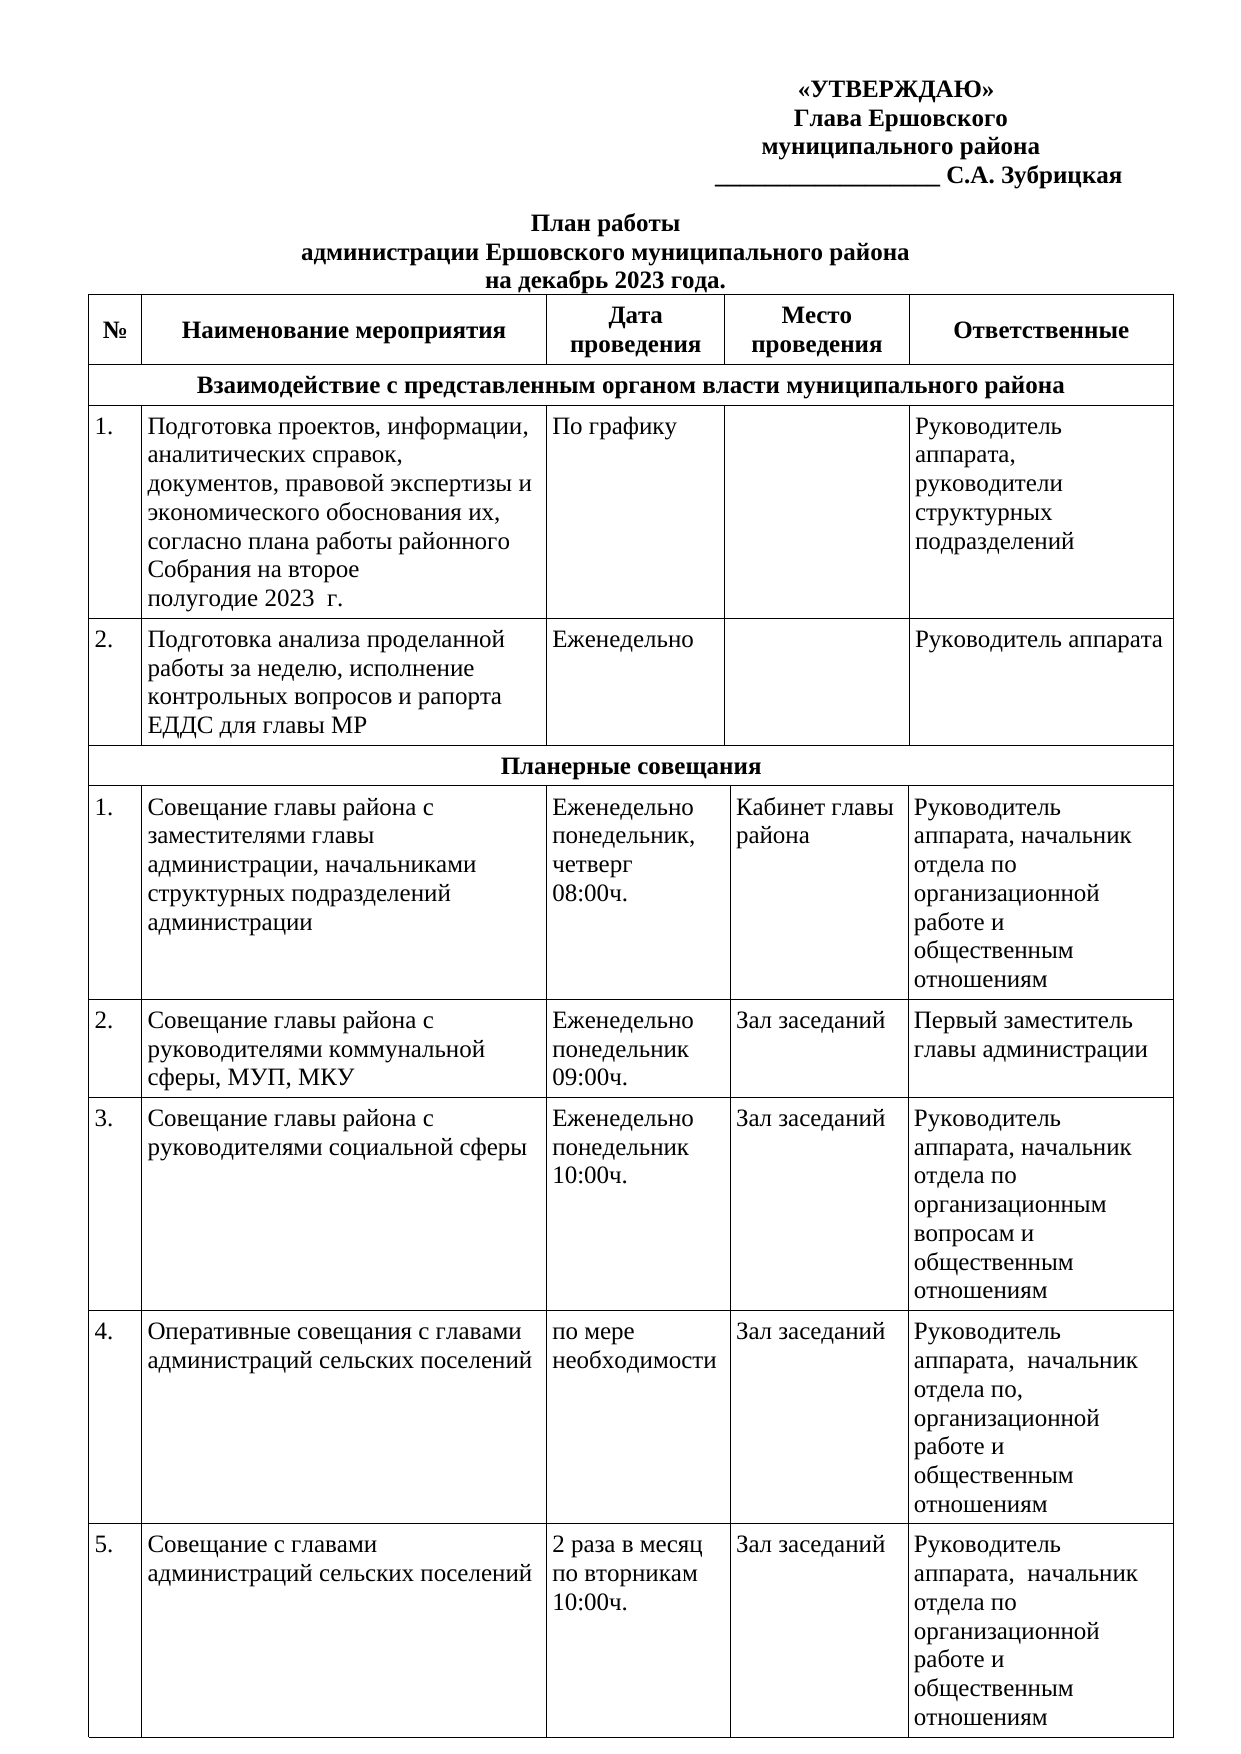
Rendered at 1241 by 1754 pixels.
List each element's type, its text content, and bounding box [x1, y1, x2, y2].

table_cell Подготовка проектов, информации, аналитических справок, документов, правовой экспертизы и экономического обоснования их, согласно плана работы районного Собрания на второе полугодие 2023 г. [142, 406, 546, 618]
table_cell 1. [89, 406, 141, 618]
table_cell Еженедельно понедельник, четверг 08:00ч. [547, 786, 730, 999]
table_header Наименование мероприятия [142, 295, 546, 364]
table_cell Совещание главы района с руководителями коммунальной сферы, МУП, МКУ [142, 1000, 546, 1097]
table_cell Руководитель аппарата, руководители структурных подразделений [910, 406, 1173, 618]
table_cell Совещание с главами администраций сельских поселений [142, 1524, 546, 1737]
table_cell Совещание главы района с руководителями социальной сферы [142, 1098, 546, 1310]
table_cell 3. [89, 1098, 141, 1310]
table_cell 4. [89, 1311, 141, 1523]
table_cell Зал заседаний [731, 1000, 908, 1097]
table_cell Зал заседаний [731, 1098, 908, 1310]
table_cell Зал заседаний [731, 1311, 908, 1523]
text План работы [89, 208, 1122, 237]
table_cell Зал заседаний [731, 1524, 908, 1737]
table_header Место проведения [725, 295, 909, 364]
table_header Дата проведения [547, 295, 724, 364]
table_cell Оперативные совещания с главами администраций сельских поселений [142, 1311, 546, 1523]
table_cell Руководитель аппарата, начальник отдела по, организационной работе и общественным отношениям [909, 1311, 1173, 1523]
table_cell Совещание главы района с заместителями главы администрации, начальниками структурных подразделений администрации [142, 786, 546, 999]
table_cell Руководитель аппарата, начальник отдела по организационным вопросам и общественным отношениям [909, 1098, 1173, 1310]
table_cell Руководитель аппарата, начальник отдела по организационной работе и общественным отношениям [909, 786, 1173, 999]
table_cell 2 раза в месяц по вторникам 10:00ч. [547, 1524, 730, 1737]
table_cell Еженедельно [547, 619, 724, 745]
text «УТВЕРЖДАЮ» [89, 74, 1122, 103]
table_cell Первый заместитель главы администрации [909, 1000, 1173, 1097]
table_cell Руководитель аппарата [910, 619, 1173, 745]
table_header № [89, 295, 141, 364]
table_cell 5. [89, 1524, 141, 1737]
text администрации Ершовского муниципального района [89, 237, 1122, 266]
table_cell Еженедельно понедельник 10:00ч. [547, 1098, 730, 1310]
table_cell Руководитель аппарата, начальник отдела по организационной работе и общественным отношениям [909, 1524, 1173, 1737]
table_cell 1. [89, 786, 141, 999]
table_cell По графику [547, 406, 724, 618]
table_cell 2. [89, 619, 141, 745]
table_cell [725, 619, 909, 745]
table_header Ответственные [910, 295, 1173, 364]
text Глава Ершовского муниципального района [679, 103, 1122, 160]
table_cell Еженедельно понедельник 09:00ч. [547, 1000, 730, 1097]
table_cell Планерные совещания [89, 746, 1173, 785]
table_cell 2. [89, 1000, 141, 1097]
table_cell [725, 406, 909, 618]
table_cell по мере необходимости [547, 1311, 730, 1523]
text __________________ С.А. Зубрицкая [89, 160, 1122, 189]
table_cell Кабинет главы района [731, 786, 908, 999]
table_cell Взаимодействие с представленным органом власти муниципального района [89, 365, 1173, 404]
table_cell Подготовка анализа проделанной работы за неделю, исполнение контрольных вопросов и рапорта ЕДДС для главы МР [142, 619, 546, 745]
text на декабрь 2023 года. [89, 266, 1122, 294]
